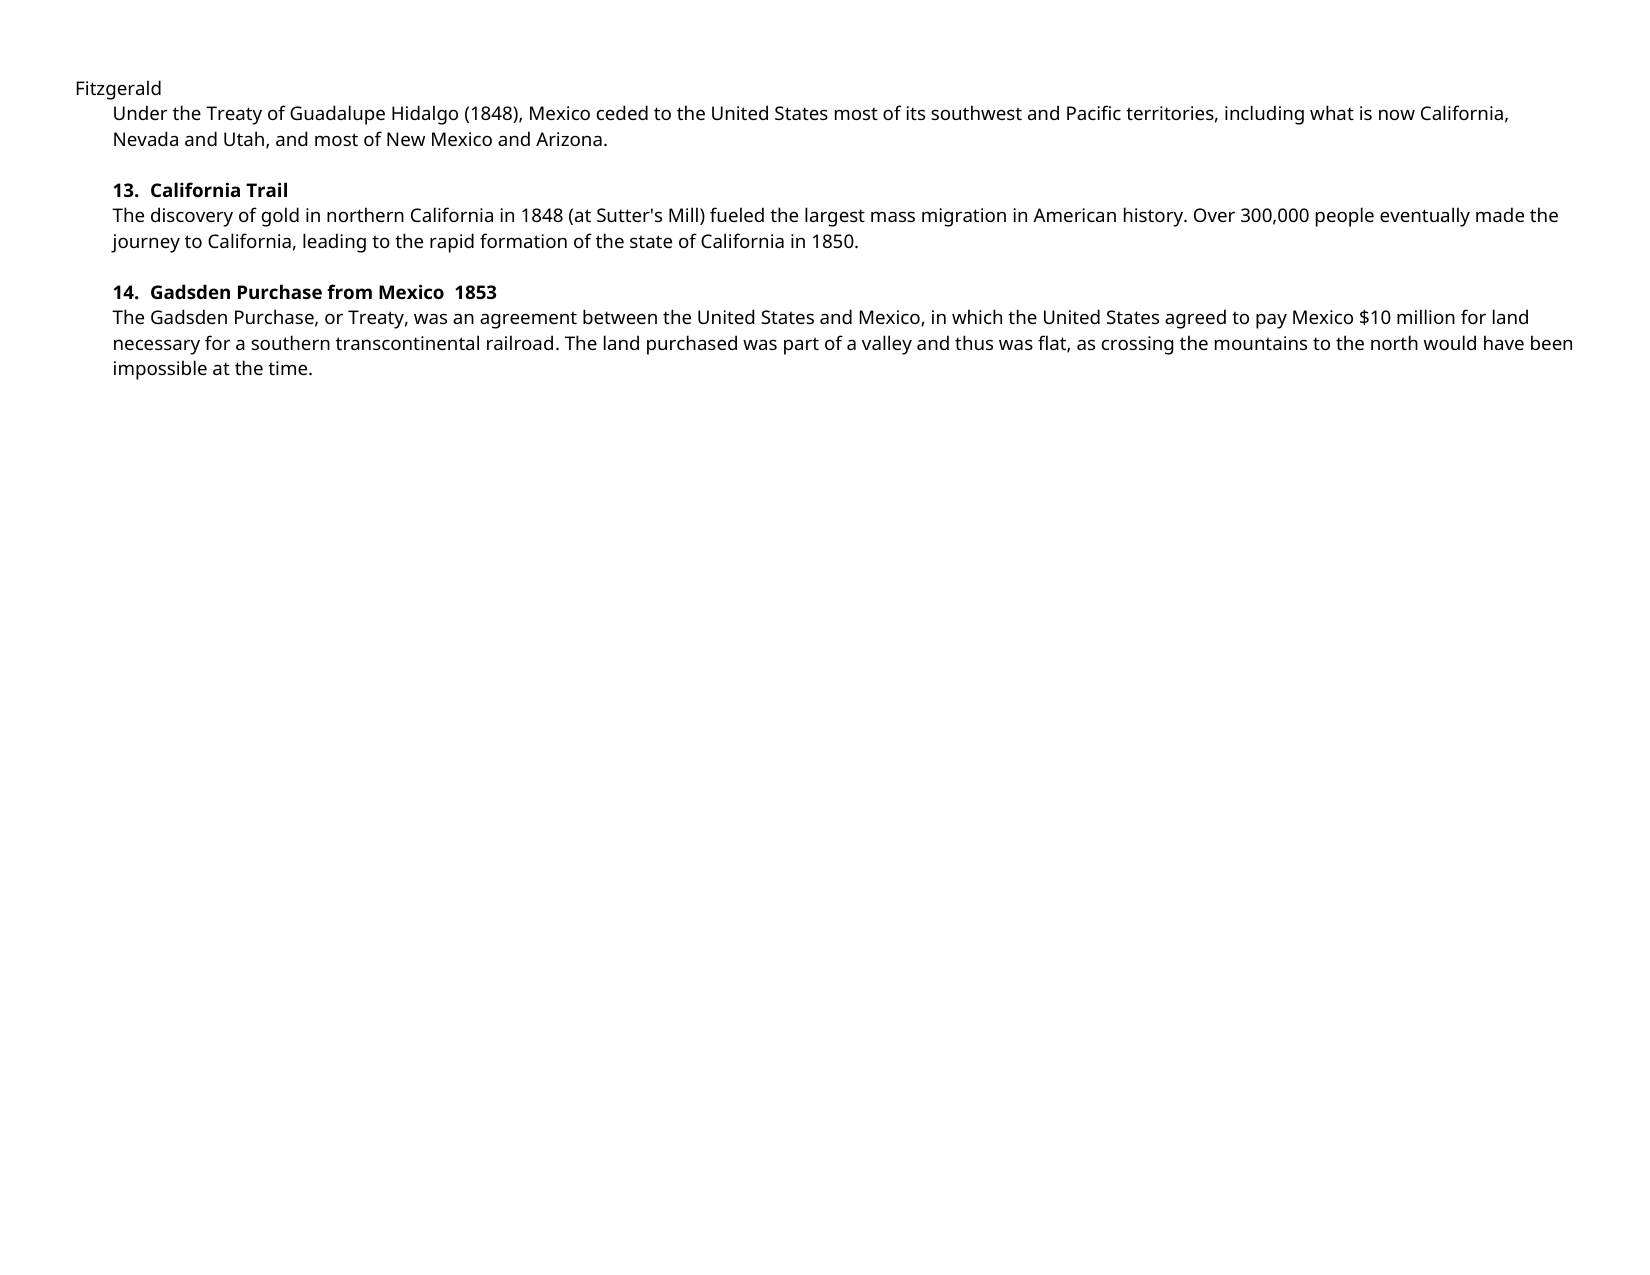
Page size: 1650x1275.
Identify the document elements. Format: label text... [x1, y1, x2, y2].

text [112, 101, 1575, 152]
text The discovery of gold in northern California in 1848 (at Sutter's Mill) fueled the largest mass migration in American history. Over 300,000 people eventually made the journey to California, leading to the rapid formation of the state of California in 1850. [112, 203, 1575, 254]
list Gadsden Purchase from Mexico 1853 [112, 279, 1575, 305]
list California Trail [112, 177, 1575, 203]
text The Gadsden Purchase, or Treaty, was an agreement between the United States and Mexico, in which the United States agreed to pay Mexico $10 million for land necessary for a southern transcontinental railroad. The land purchased was part of a valley and thus was flat, as crossing the mountains to the north would have been impossible at the time. [313, 305, 1575, 381]
